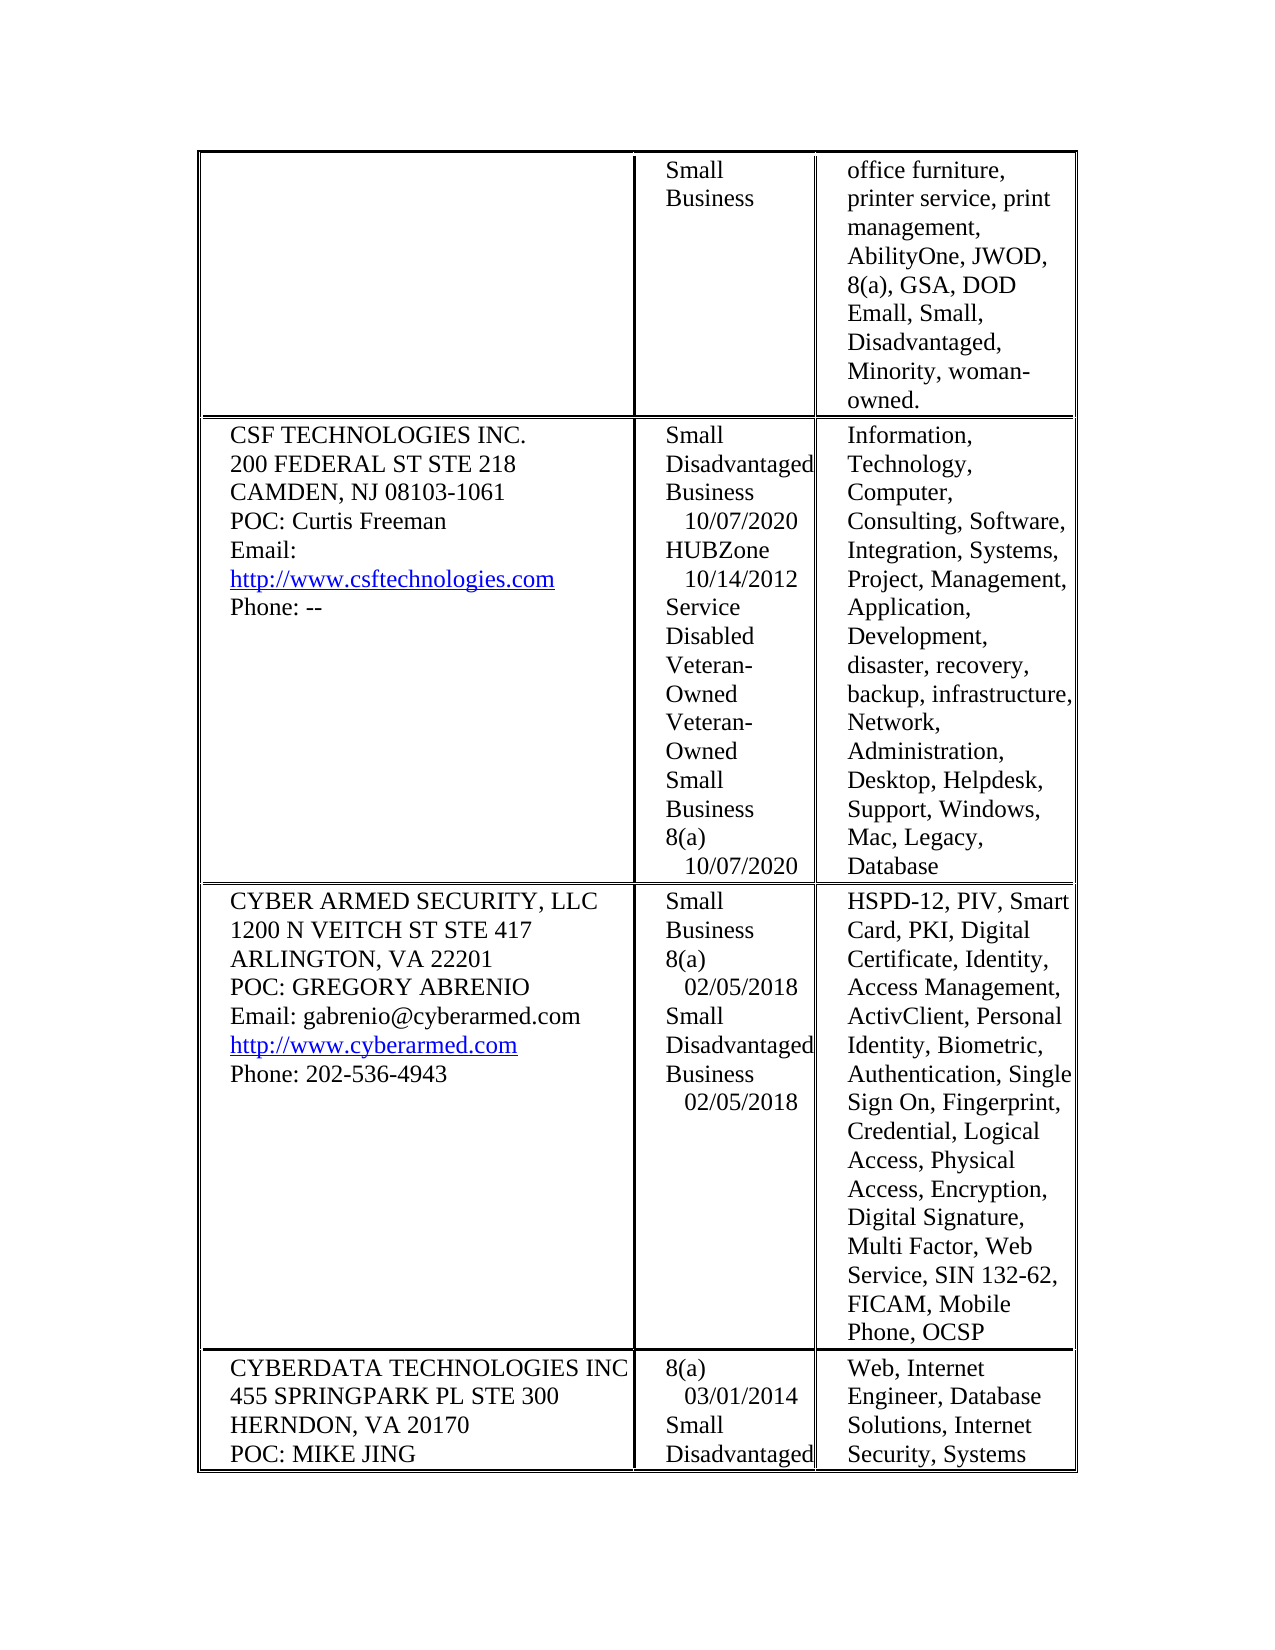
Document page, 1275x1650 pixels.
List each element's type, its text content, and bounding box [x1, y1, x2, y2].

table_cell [201, 152, 634, 415]
table_cell CYBER ARMED SECURITY, LLC 1200 N VEITCH ST STE 417 ARLINGTON, VA 22201 POC: GREGORY ABRENIO Email: gabrenio@cyberarmed.com http://www.cyberarmed.com Phone: 202-536-4943 [201, 881, 633, 1348]
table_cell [816, 153, 1075, 415]
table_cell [634, 153, 816, 415]
table_cell HSPD-12, PIV, Smart Card, PKI, Digital Certificate, Identity, Access Management, ActivClient, Personal Identity, Biometric, Authentication, Single Sign On, Fingerprint, Credential, Logical Access, Physical Access, Encryption, Digital Signature, Multi Factor, Web Service, SIN 132-62, FICAM, Mobile Phone, OCSP [817, 881, 1075, 1348]
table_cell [816, 1348, 1076, 1469]
table_cell CSF TECHNOLOGIES INC. 200 FEDERAL ST STE 218 CAMDEN, NJ 08103-1061 POC: Curtis Freeman Email: http://www.csftechnologies.com Phone: -- [201, 415, 633, 881]
table_cell Small Business 8(a) 02/05/2018 Small Disadvantaged Business 02/05/2018 [636, 885, 814, 1348]
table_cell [199, 1348, 634, 1469]
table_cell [634, 1351, 816, 1469]
table_cell Information, Technology, Computer, Consulting, Software, Integration, Systems, Project, Management, Application, Development, disaster, recovery, backup, infrastructure, Network, Administration, Desktop, Helpdesk, Support, Windows, Mac, Legacy, Database [817, 415, 1075, 881]
table_cell Small Disadvantaged Business 10/07/2020 HUBZone 10/14/2012 Service Disabled Veteran-Owned Veteran-Owned Small Business 8(a) 10/07/2020 [636, 419, 814, 881]
